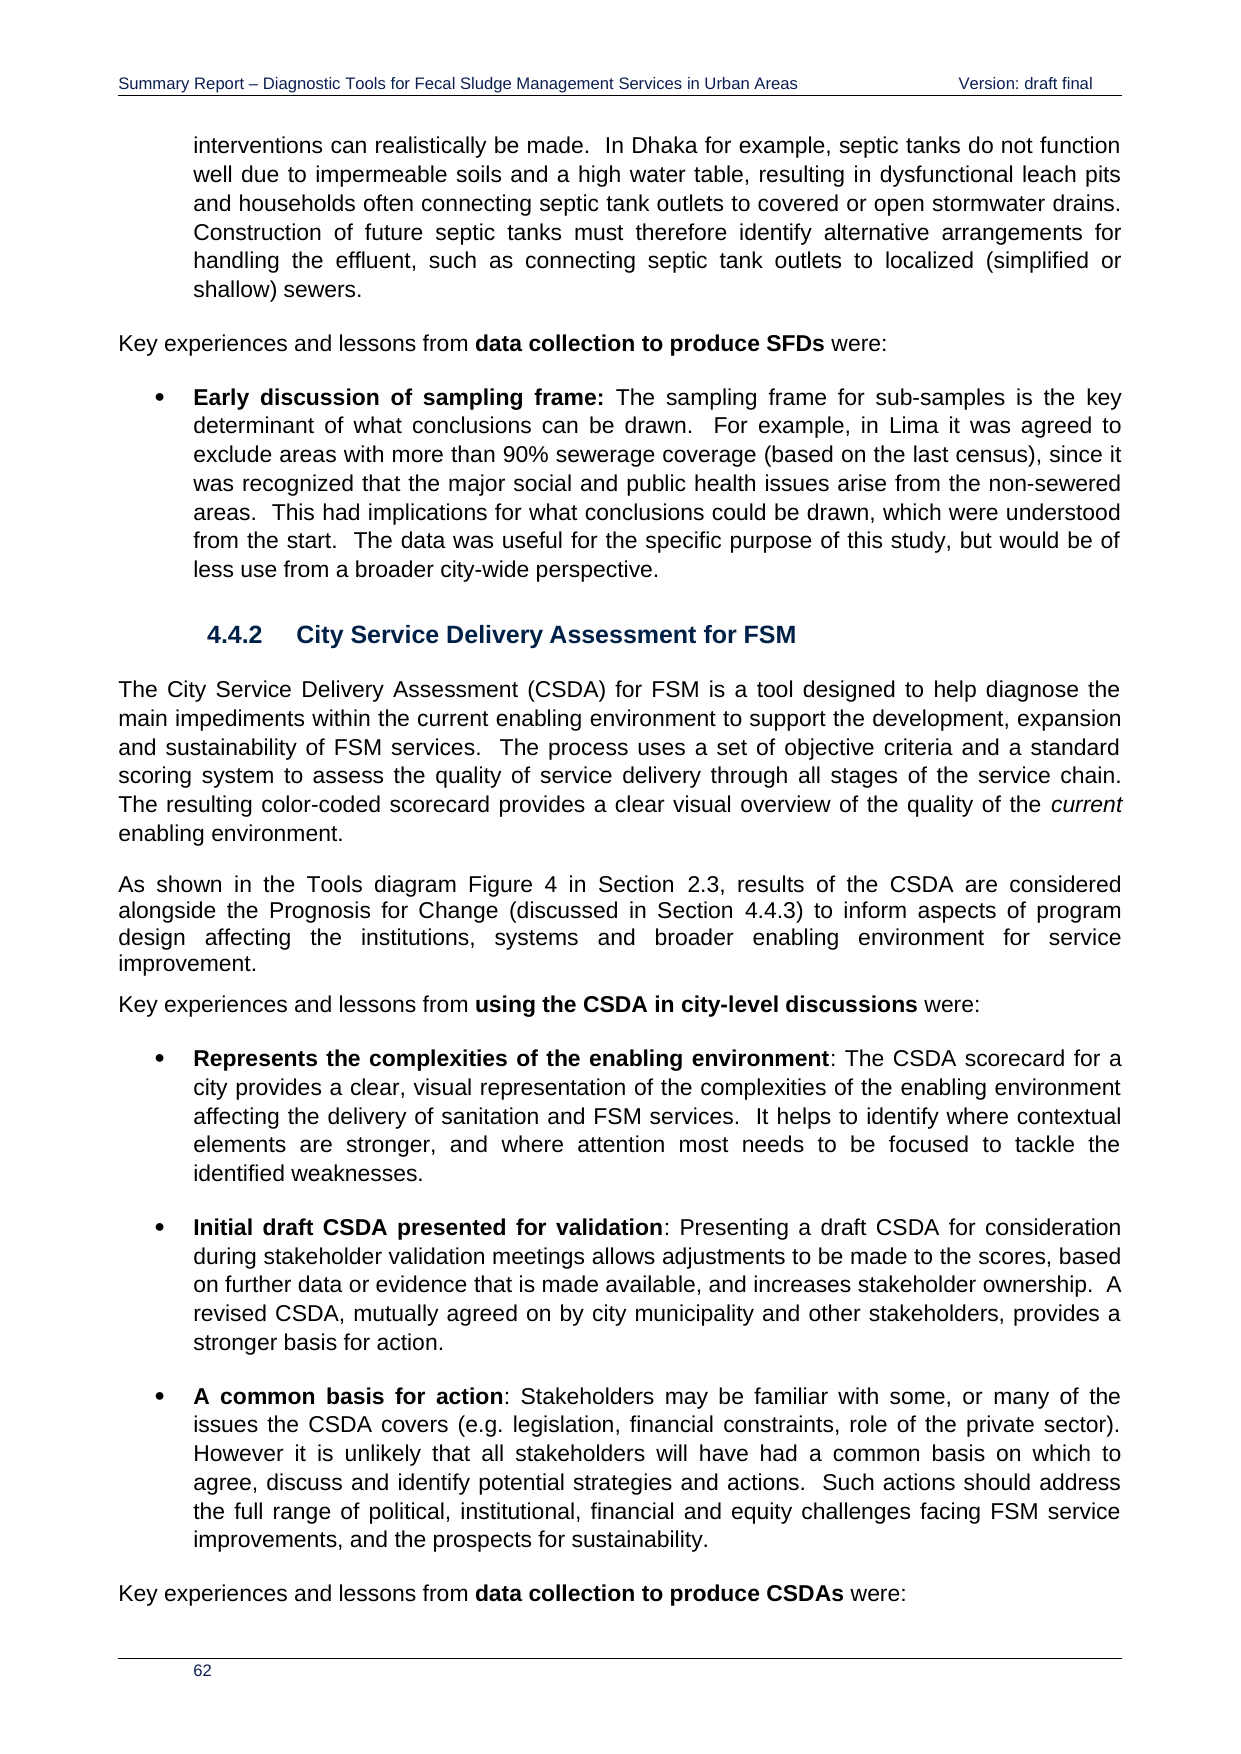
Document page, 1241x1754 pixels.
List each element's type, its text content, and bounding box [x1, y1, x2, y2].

text The City Service Delivery Assessment (CSDA) for FSM is a tool designed to help diagnose the main impediments within the current enabling environment to support the development, expansion and sustainability of FSM services. The process uses a set of objective criteria and a standard scoring system to assess the quality of service delivery through all stages of the service chain. The resulting color-coded scorecard provides a clear visual overview of the quality of the current enabling environment. [118, 674, 1122, 846]
list Represents the complexities of the enabling environment: The CSDA scorecard for a city provides a clear, visual representation of the complexities of the enabling environment affecting the delivery of sanitation and FSM services. It helps to identify where contextual elements are stronger, and where attention most needs to be focused to tackle the identified weaknesses. [156, 1043, 1122, 1187]
subtitle City Service Delivery Assessment for FSM [207, 620, 1122, 649]
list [156, 130, 1122, 302]
list Initial draft CSDA presented for validation: Presenting a draft CSDA for consideration during stakeholder validation meetings allows adjustments to be made to the scores, based on further data or evidence that is made available, and increases stakeholder ownership. A revised CSDA, mutually agreed on by city municipality and other stakeholders, provides a stronger basis for action. [156, 1212, 1122, 1355]
text As shown in the Tools diagram Figure 4 in Section 2.3, results of the CSDA are considered alongside the Prognosis for Change (discussed in Section 4.4.3) to inform aspects of program design affecting the institutions, systems and broader enabling environment for service improvement. [118, 871, 1122, 977]
list Early discussion of sampling frame: The sampling frame for sub-samples is the key determinant of what conclusions can be drawn. For example, in Lima it was agreed to exclude areas with more than 90% sewerage coverage (based on the last census), since it was recognized that the major social and public health issues arise from the non-sewered areas. This had implications for what conclusions could be drawn, which were understood from the start. The data was useful for the specific purpose of this study, but would be of less use from a broader city-wide perspective. [156, 381, 1122, 582]
text Key experiences and lessons from data collection to produce SFDs were: [118, 327, 1122, 356]
text Key experiences and lessons from data collection to produce CSDAs were: [118, 1578, 1122, 1607]
list A common basis for action: Stakeholders may be familiar with some, or many of the issues the CSDA covers (e.g. legislation, financial constraints, role of the private sector). However it is unlikely that all stakeholders will have had a common basis on which to agree, discuss and identify potential strategies and actions. Such actions should address the full range of political, institutional, financial and equity challenges facing FSM service improvements, and the prospects for sustainability. [156, 1380, 1122, 1553]
text Key experiences and lessons from using the CSDA in city-level discussions were: [118, 989, 1122, 1018]
